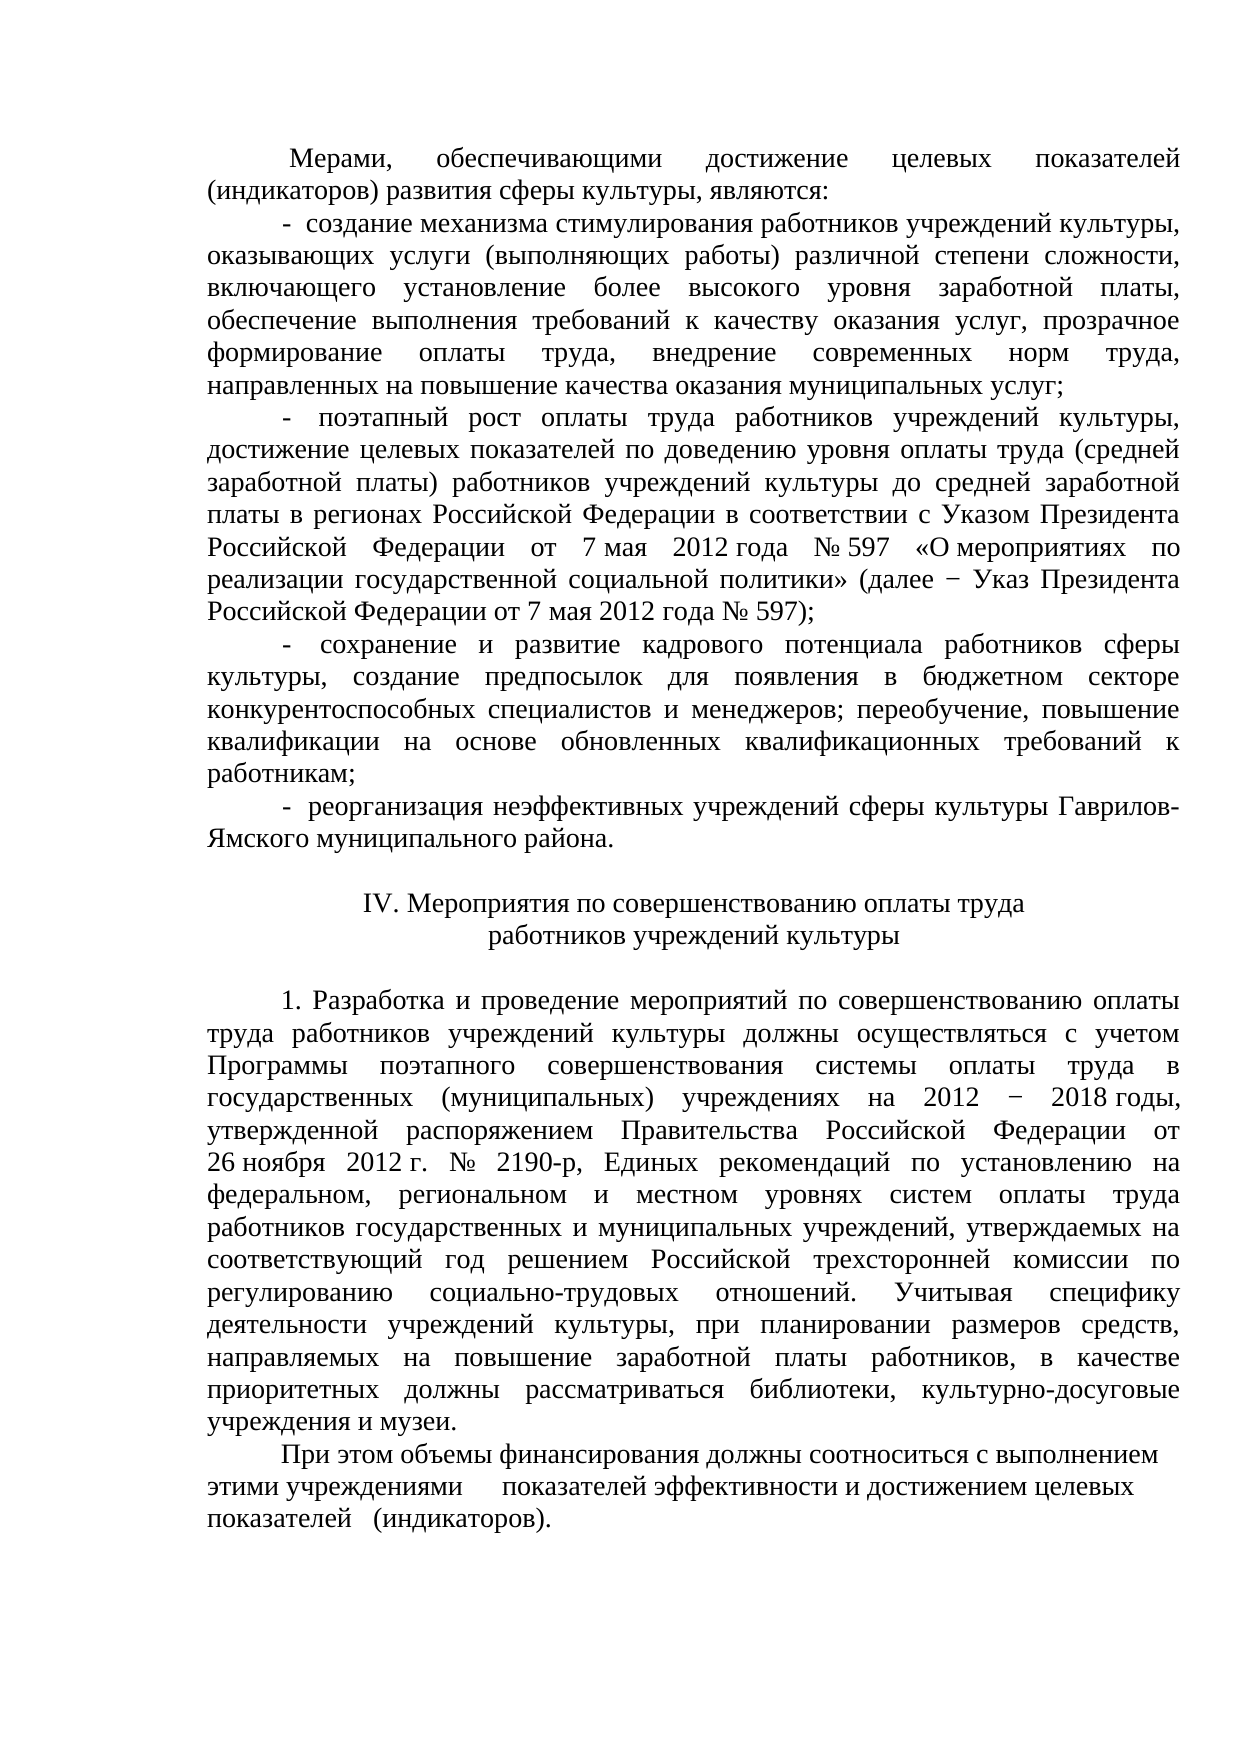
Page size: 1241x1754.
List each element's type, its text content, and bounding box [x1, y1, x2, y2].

text При этом объемы финансирования должны соотноситься с выполнением этими учреждениями показателей эффективности и достижением целевых показателей (индикаторов). [207, 1437, 1181, 1534]
text - создание механизма стимулирования работников учреждений культуры, оказывающих услуги (выполняющих работы) различной степени сложности, включающего установление более высокого уровня заработной платы, обеспечение выполнения требований к качеству оказания услуг, прозрачное формирование оплаты труда, внедрение современных норм труда, направленных на повышение качества оказания муниципальных услуг; [207, 206, 1181, 400]
text - реорганизация неэффективных учреждений сферы культуры Гаврилов-Ямского муниципального района. [207, 789, 1181, 854]
subtitle работников учреждений культуры [207, 918, 1181, 951]
text - поэтапный рост оплаты труда работников учреждений культуры, достижение целевых показателей по доведению уровня оплаты труда (средней заработной платы) работников учреждений культуры до средней заработной платы в регионах Российской Федерации в соответствии с Указом Президента Российской Федерации от 7 мая 2012 года № 597 «О мероприятиях по реализации государственной социальной политики» (далее − Указ Президента Российской Федерации от 7 мая 2012 года № 597); [207, 400, 1181, 627]
subtitle IV. Мероприятия по совершенствованию оплаты труда [207, 886, 1181, 918]
text Мерами, обеспечивающими достижение целевых показателей (индикаторов) развития сферы культуры, являются: [207, 141, 1181, 206]
text 1. Разработка и проведение мероприятий по совершенствованию оплаты труда работников учреждений культуры должны осуществляться с учетом Программы поэтапного совершенствования системы оплаты труда в государственных (муниципальных) учреждениях на 2012 − 2018 годы, утвержденной распоряжением Правительства Российской Федерации от 26 ноября 2012 г. № 2190-р, Единых рекомендаций по установлению на федеральном, региональном и местном уровнях систем оплаты труда работников государственных и муниципальных учреждений, утверждаемых на соответствующий год решением Российской трехсторонней комиссии по регулированию социально-трудовых отношений. Учитывая специфику деятельности учреждений культуры, при планировании размеров средств, направляемых на повышение заработной платы работников, в качестве приоритетных должны рассматриваться библиотеки, культурно-досуговые учреждения и музеи. [207, 983, 1181, 1437]
text - сохранение и развитие кадрового потенциала работников сферы культуры, создание предпосылок для появления в бюджетном секторе конкурентоспособных специалистов и менеджеров; переобучение, повышение квалификации на основе обновленных квалификационных требований к работникам; [207, 627, 1181, 789]
